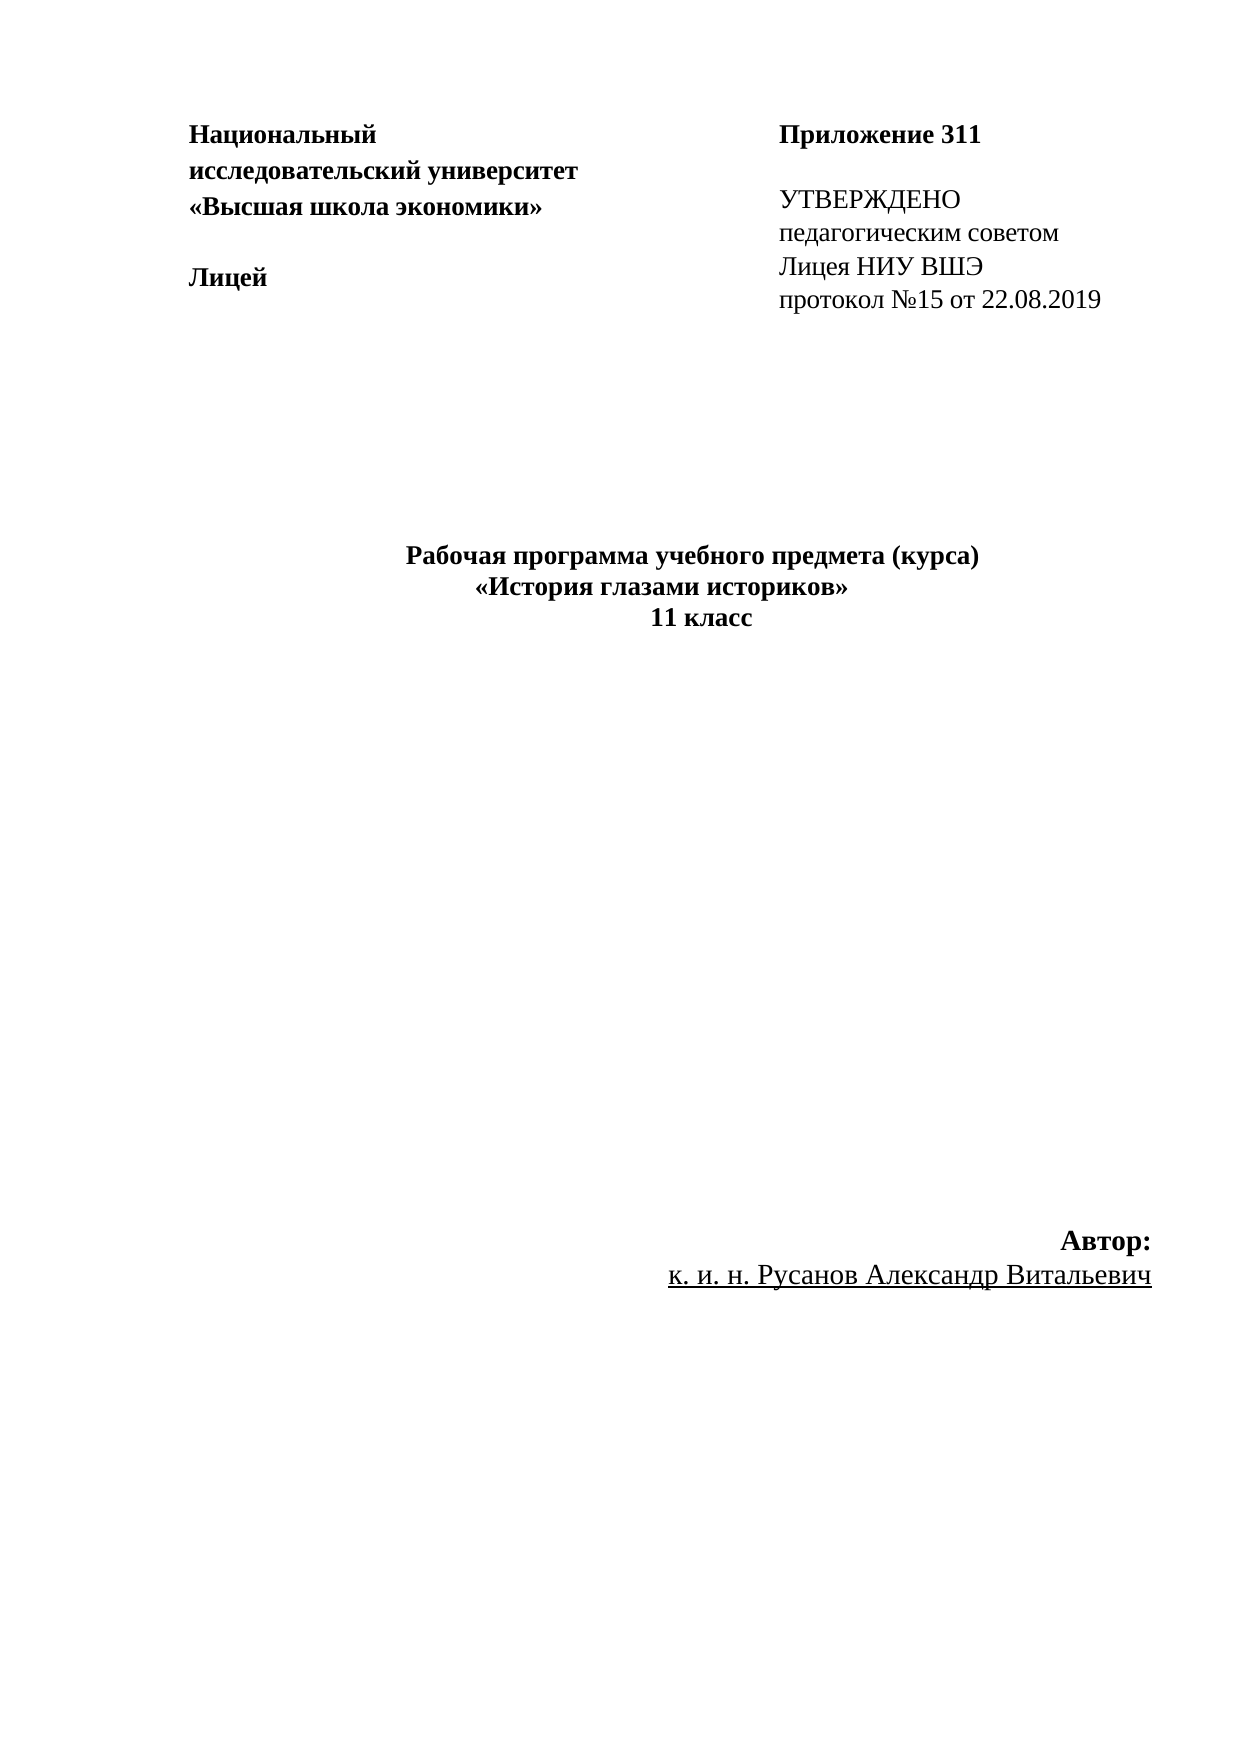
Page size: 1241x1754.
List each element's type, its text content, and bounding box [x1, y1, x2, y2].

text Автор: [177, 1223, 1152, 1257]
text «История глазами историков» [177, 570, 1152, 601]
table_header Национальный исследовательский университет «Высшая школа экономики» Лицей [177, 118, 768, 407]
text 11 класс [177, 601, 1152, 633]
text Рабочая программа учебного предмета (курса) [177, 539, 1152, 570]
table_header Приложение 311 УТВЕРЖДЕНО педагогическим советом Лицея НИУ ВШЭ протокол №15 от 22.08.2019 [768, 118, 1224, 407]
text к. и. н. Русанов Александр Витальевич [177, 1257, 1152, 1290]
